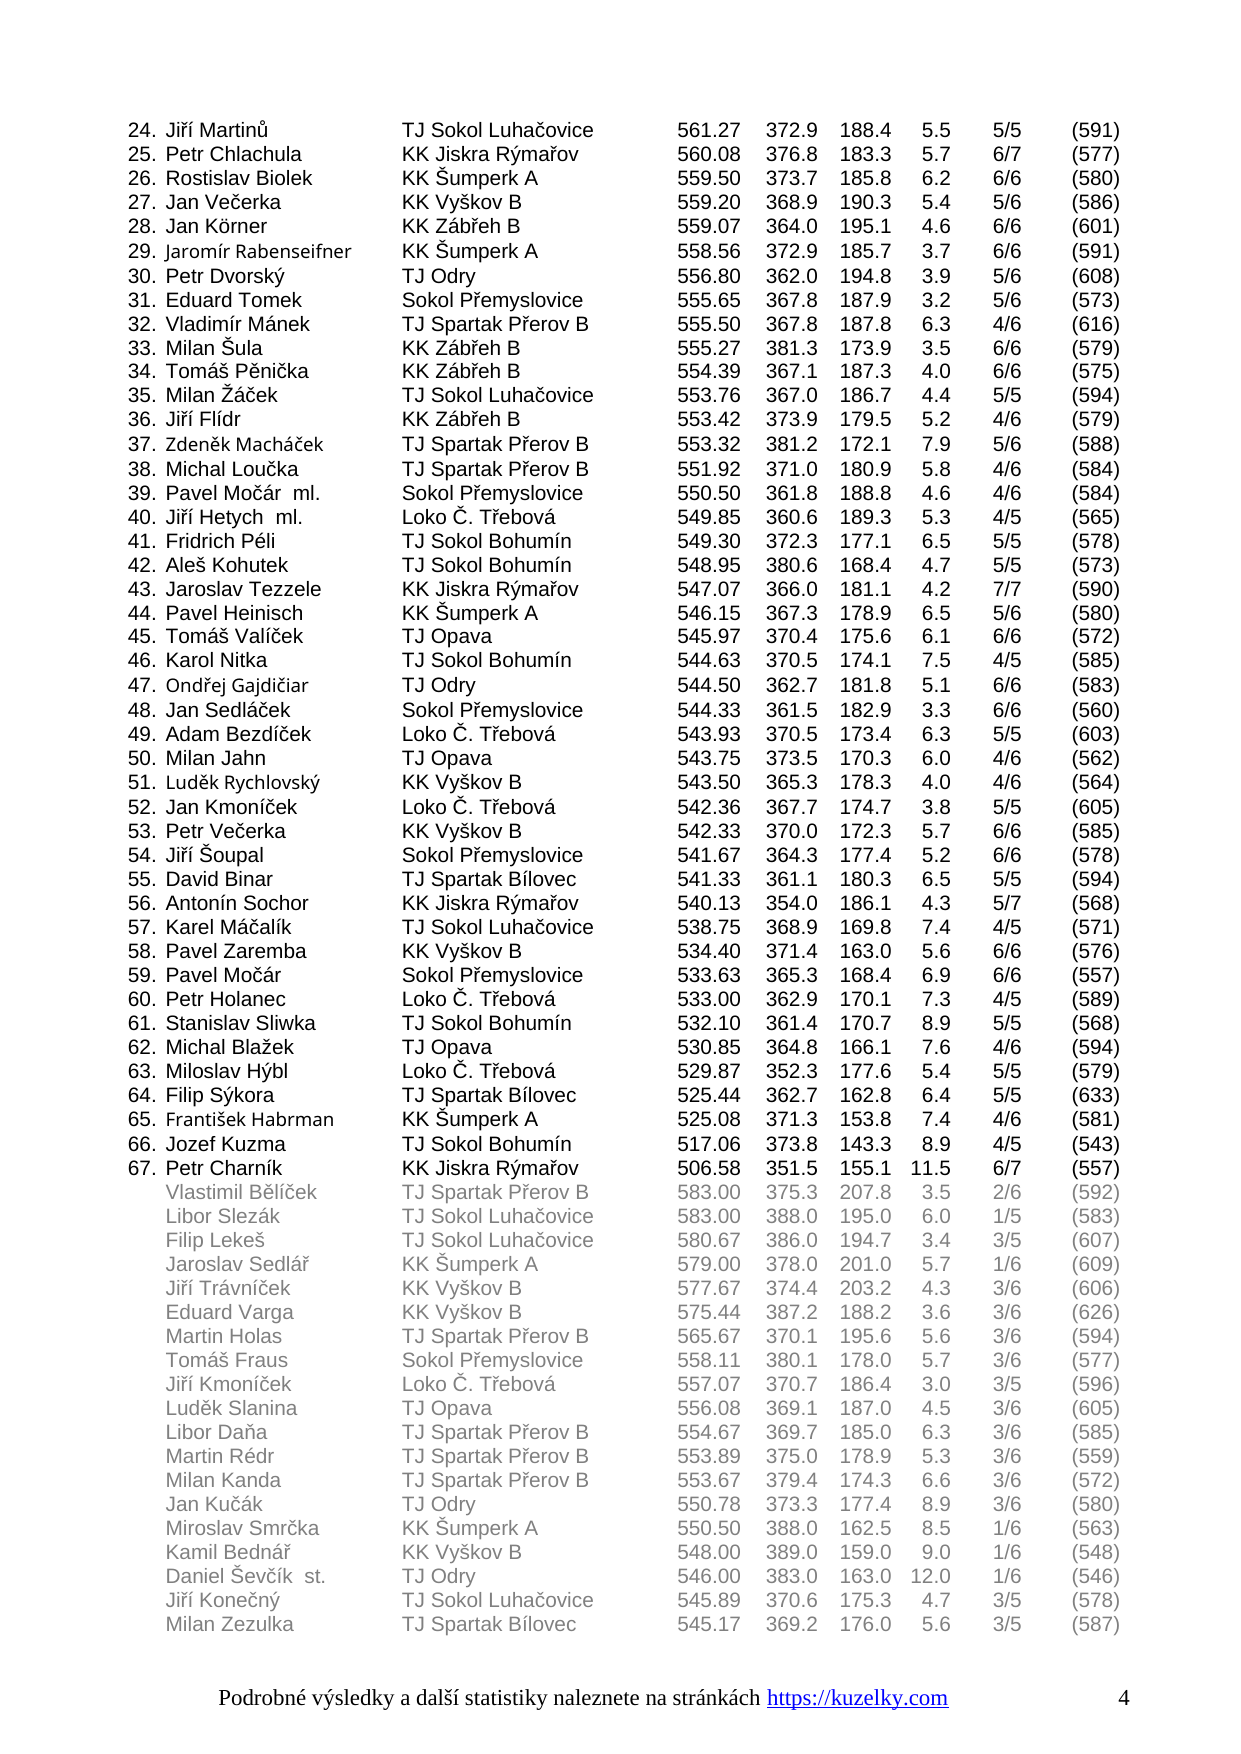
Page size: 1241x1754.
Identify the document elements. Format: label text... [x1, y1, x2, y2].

text Martin Rédr TJ Spartak Přerov B 553.89 375.0 178.9 5.3 3/6 (559) [106, 1444, 1134, 1468]
text Jan Kučák TJ Odry 550.78 373.3 177.4 8.9 3/6 (580) [106, 1492, 1134, 1516]
text 59. Pavel Močár Sokol Přemyslovice 533.63 365.3 168.4 6.9 6/6 (557) [106, 963, 1134, 987]
text Miroslav Smrčka KK Šumperk A 550.50 388.0 162.5 8.5 1/6 (563) [106, 1516, 1134, 1539]
text 44. Pavel Heinisch KK Šumperk A 546.15 367.3 178.9 6.5 5/6 (580) [106, 600, 1134, 624]
text 41. Fridrich Péli TJ Sokol Bohumín 549.30 372.3 177.1 6.5 5/5 (578) [106, 528, 1134, 552]
text 29. Jaromír Rabenseifner KK Šumperk A 558.56 372.9 185.7 3.7 6/6 (591) [106, 238, 1134, 263]
text 50. Milan Jahn TJ Opava 543.75 373.5 170.3 6.0 4/6 (562) [106, 746, 1134, 770]
text 31. Eduard Tomek Sokol Přemyslovice 555.65 367.8 187.9 3.2 5/6 (573) [106, 287, 1134, 311]
text Milan Kanda TJ Spartak Přerov B 553.67 379.4 174.3 6.6 3/6 (572) [106, 1468, 1134, 1492]
text 37. Zdeněk Macháček TJ Spartak Přerov B 553.32 381.2 172.1 7.9 5/6 (588) [106, 431, 1134, 457]
text 26. Rostislav Biolek KK Šumperk A 559.50 373.7 185.8 6.2 6/6 (580) [106, 166, 1134, 190]
text Libor Slezák TJ Sokol Luhačovice 583.00 388.0 195.0 6.0 1/5 (583) [106, 1204, 1134, 1228]
text Jaroslav Sedlář KK Šumperk A 579.00 378.0 201.0 5.7 1/6 (609) [106, 1252, 1134, 1276]
text Daniel Ševčík st. TJ Odry 546.00 383.0 163.0 12.0 1/6 (546) [106, 1563, 1134, 1587]
text Jiří Kmoníček Loko Č. Třebová 557.07 370.7 186.4 3.0 3/5 (596) [106, 1372, 1134, 1396]
text Tomáš Fraus Sokol Přemyslovice 558.11 380.1 178.0 5.7 3/6 (577) [106, 1348, 1134, 1372]
text Jiří Trávníček KK Vyškov B 577.67 374.4 203.2 4.3 3/6 (606) [106, 1276, 1134, 1300]
text 40. Jiří Hetych ml. Loko Č. Třebová 549.85 360.6 189.3 5.3 4/5 (565) [106, 504, 1134, 528]
text 55. David Binar TJ Spartak Bílovec 541.33 361.1 180.3 6.5 5/5 (594) [106, 867, 1134, 891]
text 35. Milan Žáček TJ Sokol Luhačovice 553.76 367.0 186.7 4.4 5/5 (594) [106, 383, 1134, 407]
text 67. Petr Charník KK Jiskra Rýmařov 506.58 351.5 155.1 11.5 6/7 (557) [106, 1156, 1134, 1180]
text 43. Jaroslav Tezzele KK Jiskra Rýmařov 547.07 366.0 181.1 4.2 7/7 (590) [106, 576, 1134, 600]
text Kamil Bednář KK Vyškov B 548.00 389.0 159.0 9.0 1/6 (548) [106, 1539, 1134, 1563]
text 24. Jiří Martinů TJ Sokol Luhačovice 561.27 372.9 188.4 5.5 5/5 (591) [106, 118, 1134, 142]
text 42. Aleš Kohutek TJ Sokol Bohumín 548.95 380.6 168.4 4.7 5/5 (573) [106, 552, 1134, 576]
text 53. Petr Večerka KK Vyškov B 542.33 370.0 172.3 5.7 6/6 (585) [106, 819, 1134, 843]
text Milan Zezulka TJ Spartak Bílovec 545.17 369.2 176.0 5.6 3/5 (587) [106, 1611, 1134, 1635]
text 32. Vladimír Mánek TJ Spartak Přerov B 555.50 367.8 187.8 6.3 4/6 (616) [106, 311, 1134, 335]
text 25. Petr Chlachula KK Jiskra Rýmařov 560.08 376.8 183.3 5.7 6/7 (577) [106, 142, 1134, 166]
text 48. Jan Sedláček Sokol Přemyslovice 544.33 361.5 182.9 3.3 6/6 (560) [106, 698, 1134, 722]
text 66. Jozef Kuzma TJ Sokol Bohumín 517.06 373.8 143.3 8.9 4/5 (543) [106, 1132, 1134, 1156]
text 33. Milan Šula KK Zábřeh B 555.27 381.3 173.9 3.5 6/6 (579) [106, 335, 1134, 359]
text 62. Michal Blažek TJ Opava 530.85 364.8 166.1 7.6 4/6 (594) [106, 1035, 1134, 1059]
text 28. Jan Körner KK Zábřeh B 559.07 364.0 195.1 4.6 6/6 (601) [106, 214, 1134, 238]
text 63. Miloslav Hýbl Loko Č. Třebová 529.87 352.3 177.6 5.4 5/5 (579) [106, 1059, 1134, 1083]
text Luděk Slanina TJ Opava 556.08 369.1 187.0 4.5 3/6 (605) [106, 1396, 1134, 1420]
text 54. Jiří Šoupal Sokol Přemyslovice 541.67 364.3 177.4 5.2 6/6 (578) [106, 843, 1134, 867]
text 45. Tomáš Valíček TJ Opava 545.97 370.4 175.6 6.1 6/6 (572) [106, 624, 1134, 648]
text 58. Pavel Zaremba KK Vyškov B 534.40 371.4 163.0 5.6 6/6 (576) [106, 939, 1134, 963]
text 49. Adam Bezdíček Loko Č. Třebová 543.93 370.5 173.4 6.3 5/5 (603) [106, 722, 1134, 746]
text 64. Filip Sýkora TJ Spartak Bílovec 525.44 362.7 162.8 6.4 5/5 (633) [106, 1083, 1134, 1107]
text Eduard Varga KK Vyškov B 575.44 387.2 188.2 3.6 3/6 (626) [106, 1300, 1134, 1324]
text Libor Daňa TJ Spartak Přerov B 554.67 369.7 185.0 6.3 3/6 (585) [106, 1420, 1134, 1444]
text 27. Jan Večerka KK Vyškov B 559.20 368.9 190.3 5.4 5/6 (586) [106, 190, 1134, 214]
text 36. Jiří Flídr KK Zábřeh B 553.42 373.9 179.5 5.2 4/6 (579) [106, 407, 1134, 431]
text 56. Antonín Sochor KK Jiskra Rýmařov 540.13 354.0 186.1 4.3 5/7 (568) [106, 891, 1134, 915]
text Jiří Konečný TJ Sokol Luhačovice 545.89 370.6 175.3 4.7 3/5 (578) [106, 1587, 1134, 1611]
text 38. Michal Loučka TJ Spartak Přerov B 551.92 371.0 180.9 5.8 4/6 (584) [106, 457, 1134, 481]
text 60. Petr Holanec Loko Č. Třebová 533.00 362.9 170.1 7.3 4/5 (589) [106, 987, 1134, 1011]
text 51. Luděk Rychlovský KK Vyškov B 543.50 365.3 178.3 4.0 4/6 (564) [106, 770, 1134, 795]
text 34. Tomáš Pěnička KK Zábřeh B 554.39 367.1 187.3 4.0 6/6 (575) [106, 359, 1134, 383]
text Martin Holas TJ Spartak Přerov B 565.67 370.1 195.6 5.6 3/6 (594) [106, 1324, 1134, 1348]
text 52. Jan Kmoníček Loko Č. Třebová 542.36 367.7 174.7 3.8 5/5 (605) [106, 795, 1134, 819]
text 39. Pavel Močár ml. Sokol Přemyslovice 550.50 361.8 188.8 4.6 4/6 (584) [106, 481, 1134, 504]
text 65. František Habrman KK Šumperk A 525.08 371.3 153.8 7.4 4/6 (581) [106, 1107, 1134, 1132]
text Filip Lekeš TJ Sokol Luhačovice 580.67 386.0 194.7 3.4 3/5 (607) [106, 1228, 1134, 1252]
text 57. Karel Máčalík TJ Sokol Luhačovice 538.75 368.9 169.8 7.4 4/5 (571) [106, 915, 1134, 939]
text 30. Petr Dvorský TJ Odry 556.80 362.0 194.8 3.9 5/6 (608) [106, 263, 1134, 287]
text 46. Karol Nitka TJ Sokol Bohumín 544.63 370.5 174.1 7.5 4/5 (585) [106, 648, 1134, 672]
text 47. Ondřej Gajdičiar TJ Odry 544.50 362.7 181.8 5.1 6/6 (583) [106, 672, 1134, 698]
text Vlastimil Bělíček TJ Spartak Přerov B 583.00 375.3 207.8 3.5 2/6 (592) [106, 1180, 1134, 1204]
text 61. Stanislav Sliwka TJ Sokol Bohumín 532.10 361.4 170.7 8.9 5/5 (568) [106, 1011, 1134, 1035]
